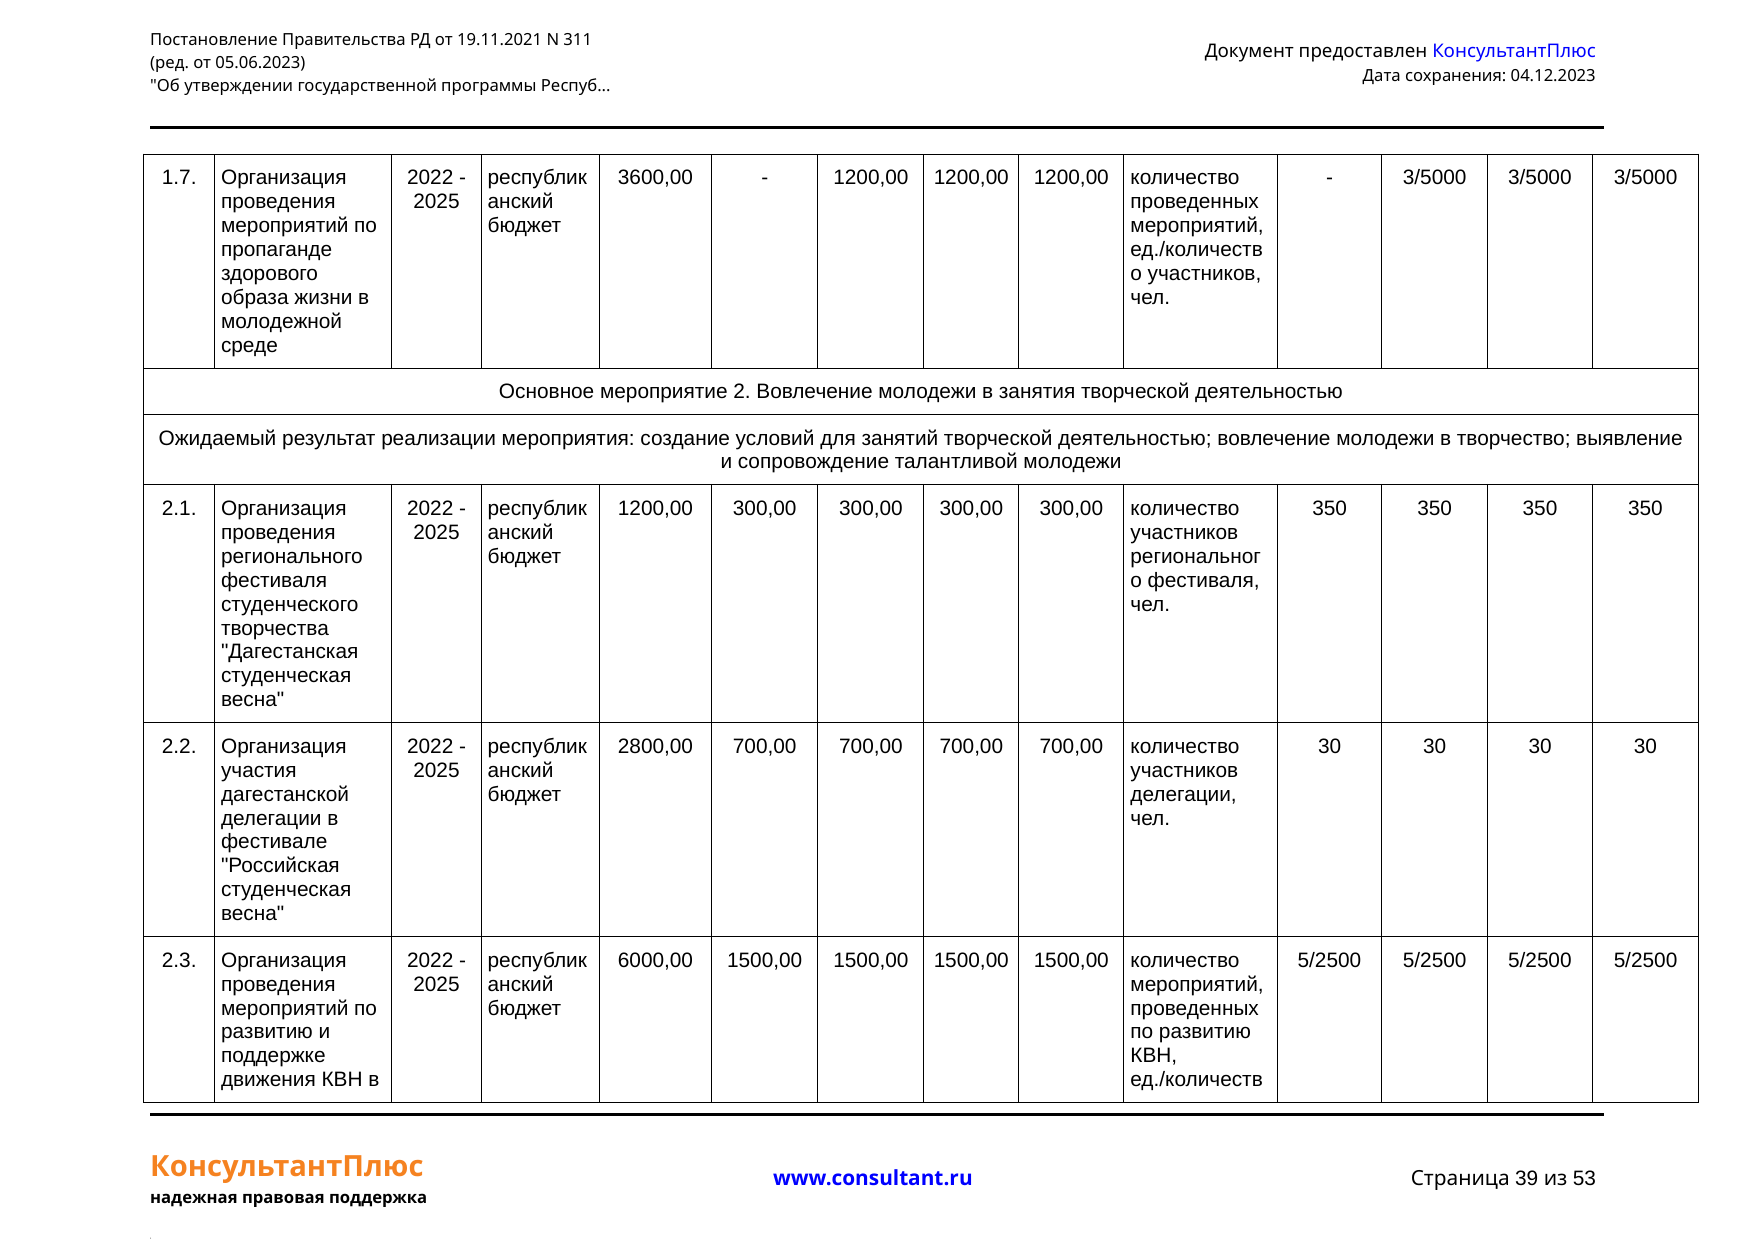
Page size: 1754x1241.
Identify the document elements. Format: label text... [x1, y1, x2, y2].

table_cell количество участников делегации, чел. [1124, 723, 1277, 936]
table_cell 5/2500 [1488, 937, 1592, 1102]
table_cell 2022 - 2025 [392, 485, 481, 722]
table_cell 700,00 [924, 723, 1018, 936]
table_cell 3600,00 [600, 155, 711, 367]
table_cell 700,00 [712, 723, 817, 936]
table_cell 350 [1488, 485, 1592, 722]
table_cell 3/5000 [1382, 155, 1487, 367]
table_cell 6000,00 [600, 937, 711, 1102]
table_cell 350 [1278, 485, 1381, 722]
table_cell 700,00 [818, 723, 923, 936]
table_cell 350 [1382, 485, 1487, 722]
table_cell 1200,00 [818, 155, 923, 367]
table_cell 1200,00 [600, 485, 711, 722]
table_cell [215, 937, 391, 1102]
table_cell республиканский бюджет [482, 723, 599, 936]
table_cell 3/5000 [1488, 155, 1592, 367]
table_cell 5/2500 [1382, 937, 1487, 1102]
table_cell 2.3. [144, 937, 214, 1102]
table_cell Организация проведения регионального фестиваля студенческого творчества "Дагестанская студенческая весна" [215, 485, 391, 722]
table_cell 1500,00 [924, 937, 1018, 1102]
table_cell 2022 - 2025 [392, 723, 481, 936]
table_cell 2.1. [144, 485, 214, 722]
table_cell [482, 155, 599, 367]
table_cell 2022 - 2025 [392, 155, 481, 367]
table_cell Основное мероприятие 2. Вовлечение молодежи в занятия творческой деятельностью [144, 369, 1698, 414]
table_cell 300,00 [924, 485, 1018, 722]
table_cell - [712, 155, 817, 367]
table_cell республиканский бюджет [482, 485, 599, 722]
table_cell 1500,00 [818, 937, 923, 1102]
table_cell 30 [1278, 723, 1381, 936]
table_cell 300,00 [818, 485, 923, 722]
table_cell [482, 937, 599, 1102]
table_cell 2022 - 2025 [392, 937, 481, 1102]
table_cell Ожидаемый результат реализации мероприятия: создание условий для занятий творческой деятельностью; вовлечение молодежи в творчество; выявление и сопровождение талантливой молодежи [144, 415, 1698, 484]
table_cell 2800,00 [600, 723, 711, 936]
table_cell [1124, 937, 1277, 1102]
table_cell 2.2. [144, 723, 214, 936]
table_cell 700,00 [1019, 723, 1123, 936]
table_cell 1500,00 [712, 937, 817, 1102]
table_cell 3/5000 [1593, 155, 1698, 367]
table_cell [1124, 155, 1277, 367]
table_cell 5/2500 [1593, 937, 1698, 1102]
table_cell 5/2500 [1278, 937, 1381, 1102]
table_cell количество участников регионального фестиваля, чел. [1124, 485, 1277, 722]
table_cell 1.7. [144, 155, 214, 367]
table_cell 30 [1382, 723, 1487, 936]
table_cell Организация участия дагестанской делегации в фестивале "Российская студенческая весна" [215, 723, 391, 936]
table_cell 300,00 [712, 485, 817, 722]
table_cell Организация проведения мероприятий по пропаганде здорового образа жизни в молодежной среде [215, 155, 391, 367]
table_cell 1200,00 [924, 155, 1018, 367]
table_cell 1500,00 [1019, 937, 1123, 1102]
table_cell 300,00 [1019, 485, 1123, 722]
table_cell 1200,00 [1019, 155, 1123, 367]
table_cell 30 [1593, 723, 1698, 936]
table_cell 350 [1593, 485, 1698, 722]
table_cell - [1278, 155, 1381, 367]
table_cell 30 [1488, 723, 1592, 936]
